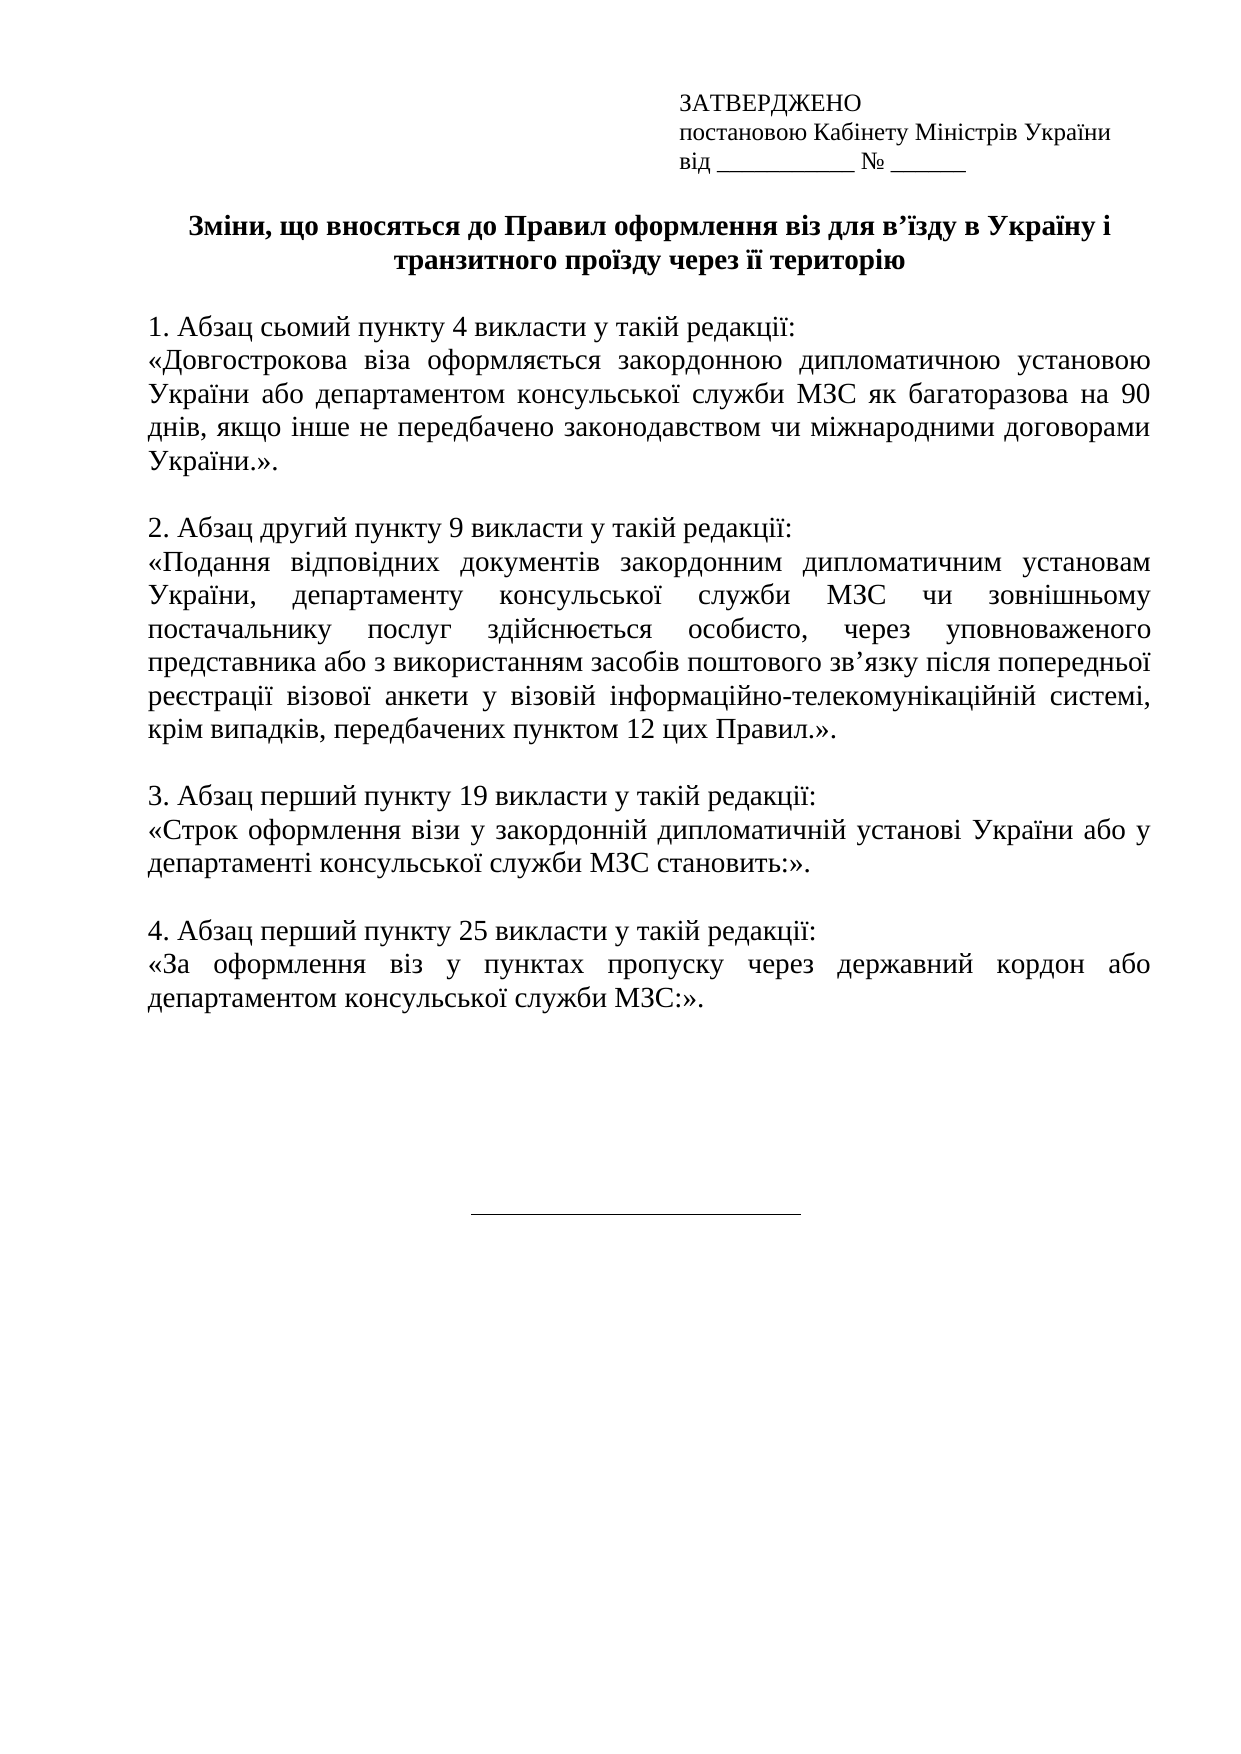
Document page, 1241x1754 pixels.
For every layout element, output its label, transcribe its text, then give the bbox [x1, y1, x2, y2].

text «Довгострокова віза оформляється закордонною дипломатичною установою України або департаментом консульської служби МЗС як багаторазова на 90 днів, якщо інше не передбачено законодавством чи міжнародними договорами України.». [148, 342, 1152, 477]
text 2. Абзац другий пункту 9 викласти у такій редакції: [148, 510, 1152, 544]
text «Строк оформлення візи у закордонній дипломатичній установі України або у департаменті консульської служби МЗС становить:». [148, 812, 1152, 879]
text 3. Абзац перший пункту 19 викласти у такій редакції: [148, 778, 1152, 812]
text 1. Абзац сьомий пункту 4 викласти у такій редакції: [148, 309, 1152, 342]
text постановою Кабінету Міністрів України [679, 117, 1152, 146]
text 4. Абзац перший пункту 25 викласти у такій редакції: [148, 913, 1152, 946]
text ЗАТВЕРДЖЕНО [679, 88, 1152, 117]
text Зміни, що вносяться до Правил оформлення віз для в’їзду в Україну і транзитного проїзду через її територію [148, 208, 1152, 275]
text від ___________ № ______ [679, 146, 1152, 175]
text «За оформлення віз у пунктах пропуску через державний кордон або департаментом консульської служби МЗС:». [148, 946, 1152, 1013]
text «Подання відповідних документів закордонним дипломатичним установам України, департаменту консульської служби МЗС чи зовнішньому постачальнику послуг здійснюється особисто, через уповноваженого представника або з використанням засобів поштового зв’язку після попередньої реєстрації візової анкети у візовій інформаційно-телекомунікаційній системі, крім випадків, передбачених пунктом 12 цих Правил.». [148, 544, 1152, 745]
